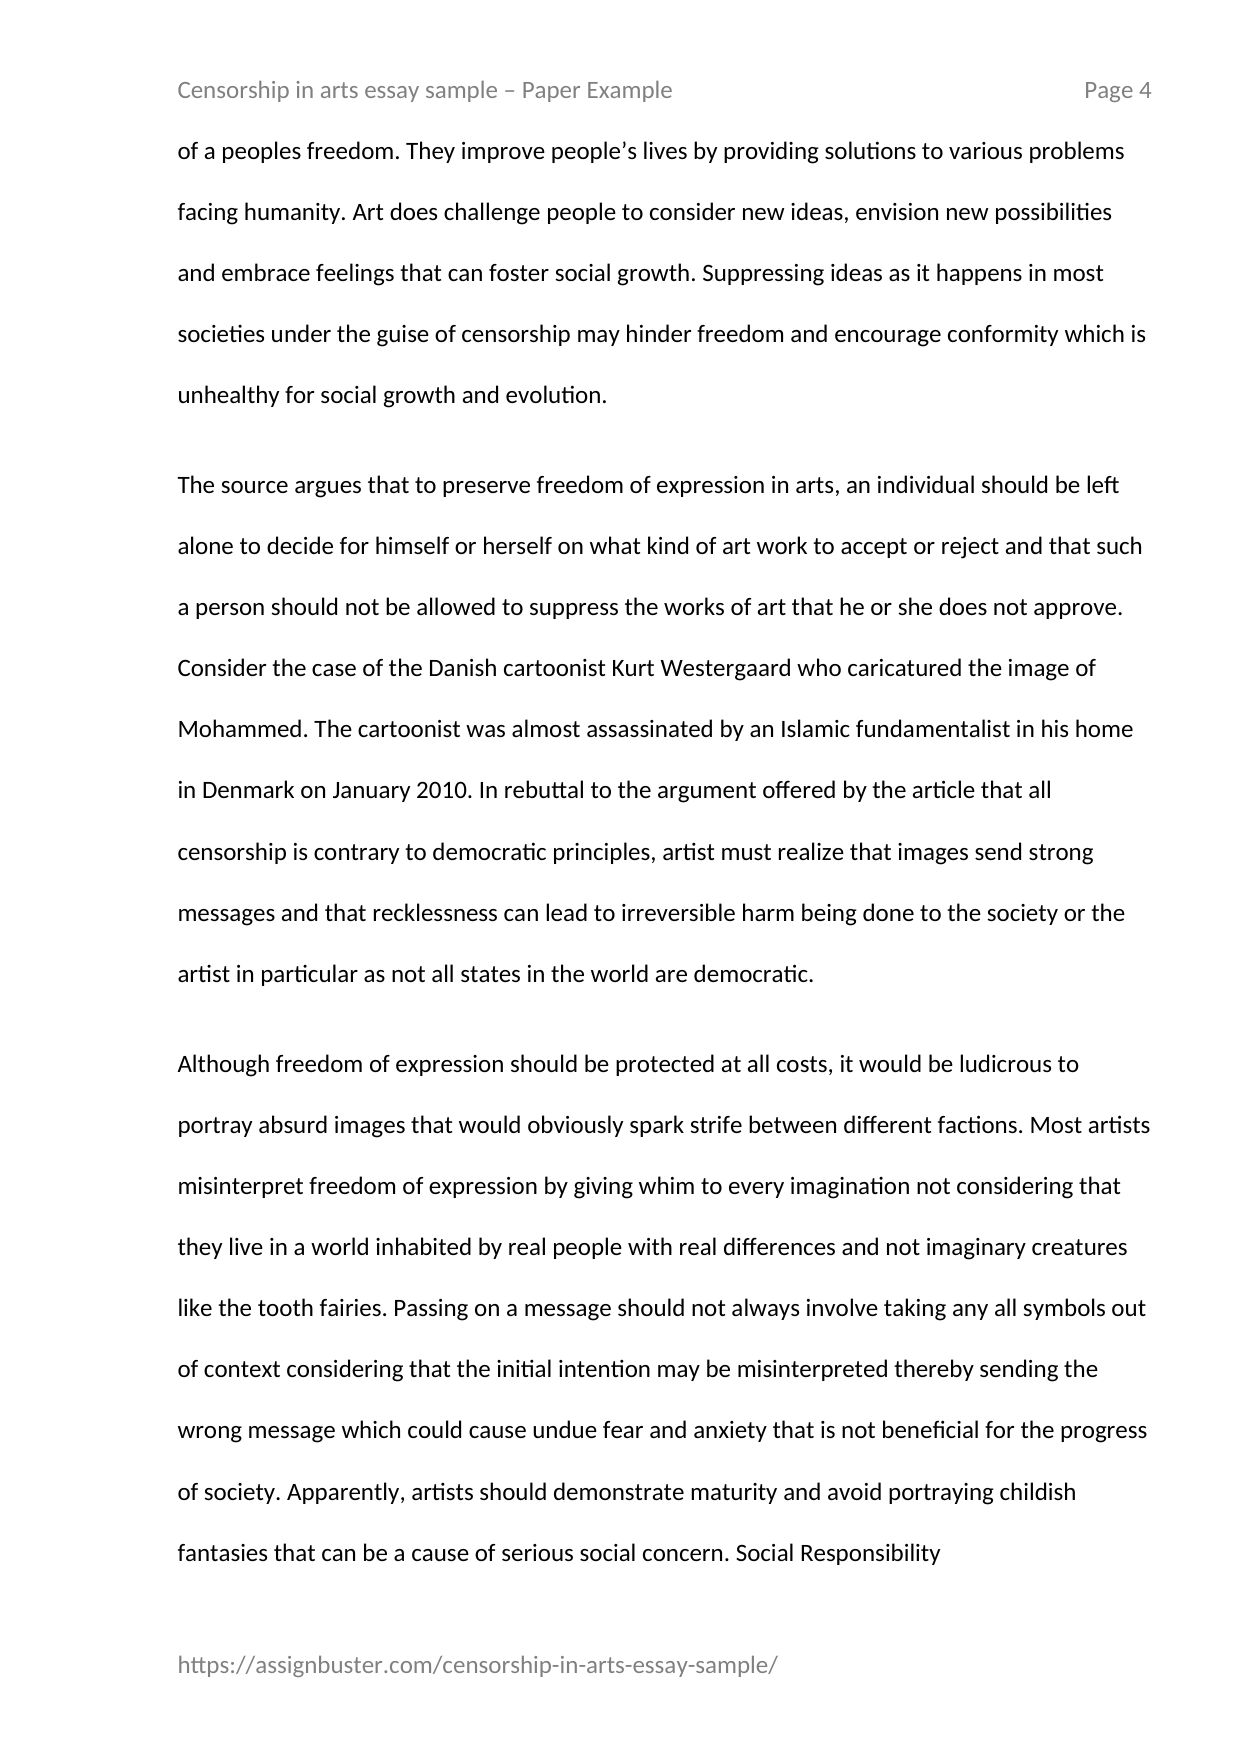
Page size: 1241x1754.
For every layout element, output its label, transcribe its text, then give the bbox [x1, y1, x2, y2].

text The source argues that to preserve freedom of expression in arts, an individual should be left alone to decide for himself or herself on what kind of art work to accept or reject and that such a person should not be allowed to suppress the works of art that he or she does not approve. Consider the case of the Danish cartoonist Kurt Westergaard who caricatured the image of Mohammed. The cartoonist was almost assassinated by an Islamic fundamentalist in his home in Denmark on January 2010. In rebuttal to the argument offered by the article that all censorship is contrary to democratic principles, artist must realize that images send strong messages and that recklessness can lead to irreversible harm being done to the society or the artist in particular as not all states in the world are democratic. [177, 469, 1152, 988]
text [177, 135, 1152, 409]
text Although freedom of expression should be protected at all costs, it would be ludicrous to portray absurd images that would obviously spark strife between different factions. Most artists misinterpret freedom of expression by giving whim to every imagination not considering that they live in a world inhabited by real people with real differences and not imaginary creatures like the tooth fairies. Passing on a message should not always involve taking any all symbols out of context considering that the initial intention may be misinterpreted thereby sending the wrong message which could cause undue fear and anxiety that is not beneficial for the progress of society. Apparently, artists should demonstrate maturity and avoid portraying childish fantasies that can be a cause of serious social concern. Social Responsibility [177, 1048, 1152, 1567]
